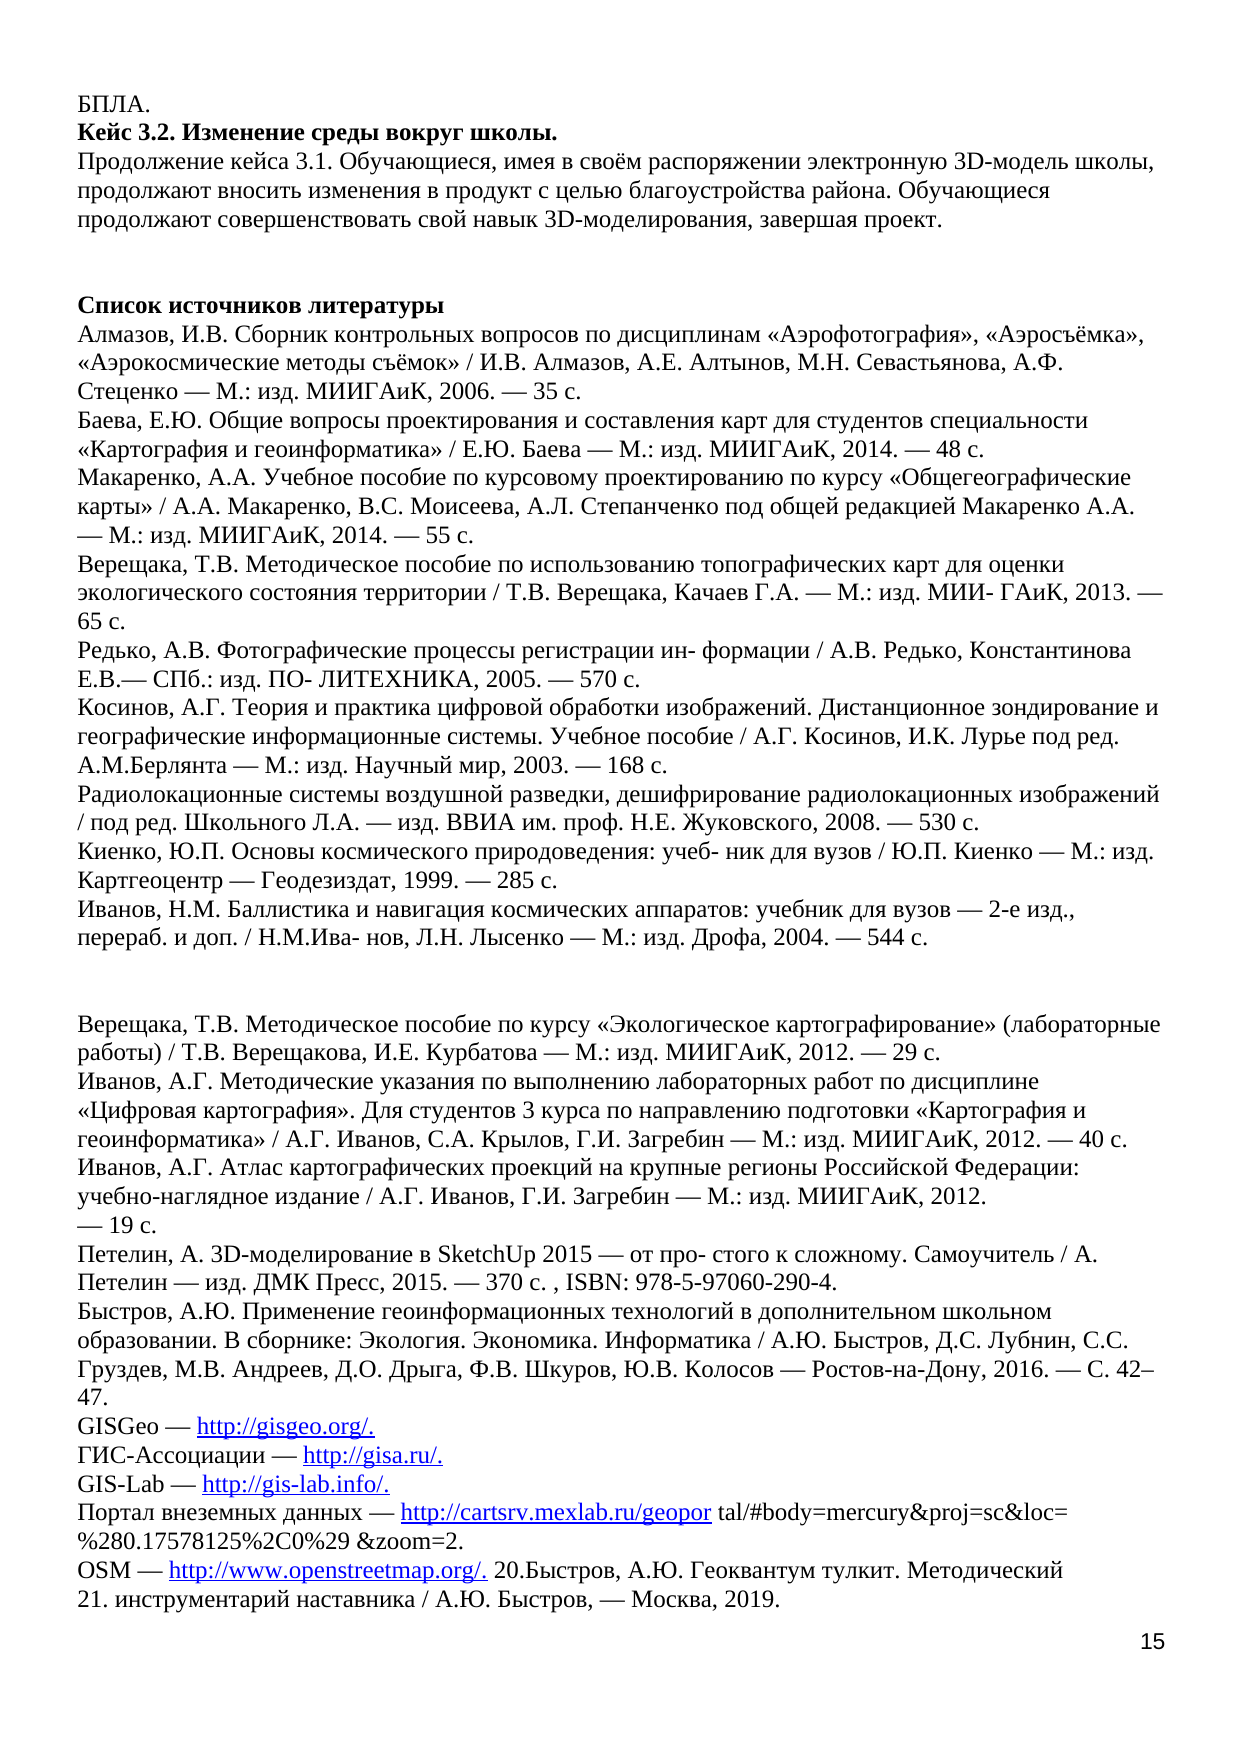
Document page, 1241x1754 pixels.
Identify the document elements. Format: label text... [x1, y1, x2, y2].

text GISGeo — http://gisgeo.org/. [77, 1411, 1165, 1440]
text Киенко, Ю.П. Основы космического природоведения: учеб- ник для вузов / Ю.П. Киенко — М.: изд. Картгеоцентр — Геодезиздат, 1999. — 285 с. [77, 836, 1165, 894]
text Баева, Е.Ю. Общие вопросы проектирования и составления карт для студентов специальности «Картография и геоинформатика» / Е.Ю. Баева — М.: изд. МИИГАиК, 2014. — 48 с. [77, 405, 1165, 462]
text GIS-Lab — http://gis-lab.info/. [77, 1469, 1165, 1497]
text Радиолокационные системы воздушной разведки, дешифрирование радиолокационных изображений / под ред. Школьного Л.А. — изд. ВВИА им. проф. Н.Е. Жуковского, 2008. — 530 с. [77, 779, 1165, 836]
text Портал внеземных данных — http://cartsrv.mexlab.ru/geopor tal/#body=mercury&proj=sc&loc=%280.17578125%2C0%29 &zoom=2. [77, 1497, 1165, 1555]
text Алмазов, И.В. Сборник контрольных вопросов по дисциплинам «Аэрофотография», «Аэросъёмка», «Аэрокосмические методы съёмок» / И.В. Алмазов, А.Е. Алтынов, М.Н. Севастьянова, А.Ф. Стеценко — М.: изд. МИИГАиК, 2006. — 35 с. [77, 319, 1165, 405]
text Петелин, А. 3D-моделирование в SketchUp 2015 — от про- стого к сложному. Самоучитель / А. Петелин — изд. ДМК Пресс, 2015. — 370 с. , ISBN: 978-5-97060-290-4. [77, 1239, 1165, 1296]
text ГИС-Ассоциации — http://gisa.ru/. [77, 1440, 1165, 1469]
text Косинов, А.Г. Теория и практика цифровой обработки изображений. Дистанционное зондирование и географические информационные системы. Учебное пособие / А.Г. Косинов, И.К. Лурье под ред. А.М.Берлянта — М.: изд. Научный мир, 2003. — 168 с. [77, 692, 1165, 779]
text Верещака, Т.В. Методическое пособие по использованию топографических карт для оценки экологического состояния территории / Т.В. Верещака, Качаев Г.А. — М.: изд. МИИ- ГАиК, 2013. — 65 с. [77, 549, 1165, 635]
text Кейс 3.2. Изменение среды вокруг школы. [77, 117, 1165, 146]
text Продолжение кейса 3.1. Обучающиеся, имея в своём распоряжении электронную 3D-модель школы, продолжают вносить изменения в продукт с целью благоустройства района. Обучающиеся продолжают совершенствовать свой навык 3D-моделирования, завершая проект. [77, 146, 1165, 232]
text Редько, А.В. Фотографические процессы регистрации ин- формации / А.В. Редько, Константинова Е.В.— СПб.: изд. ПО- ЛИТЕХНИКА, 2005. — 570 с. [77, 635, 1165, 692]
text Иванов, А.Г. Атлас картографических проекций на крупные регионы Российской Федерации: учебно-наглядное издание / А.Г. Иванов, Г.И. Загребин — М.: изд. МИИГАиК, 2012. [77, 1152, 1165, 1210]
text — 19 с. [77, 1210, 1165, 1239]
text Иванов, А.Г. Методические указания по выполнению лабораторных работ по дисциплине «Цифровая картография». Для студентов 3 курса по направлению подготовки «Картография и геоинформатика» / А.Г. Иванов, С.А. Крылов, Г.И. Загребин — М.: изд. МИИГАиК, 2012. — 40 с. [77, 1066, 1165, 1152]
text Макаренко, А.А. Учебное пособие по курсовому проектированию по курсу «Общегеографические карты» / А.А. Макаренко, В.С. Моисеева, А.Л. Степанченко под общей редакцией Макаренко А.А. — М.: изд. МИИГАиК, 2014. — 55 с. [77, 462, 1165, 549]
text 21. инструментарий наставника / А.Ю. Быстров, — Москва, 2019. [77, 1584, 1165, 1612]
text OSM — http://www.openstreetmap.org/. 20.Быстров, А.Ю. Геоквантум тулкит. Методический [77, 1555, 1165, 1584]
text Верещака, Т.В. Методическое пособие по курсу «Экологическое картографирование» (лабораторные работы) / Т.В. Верещакова, И.Е. Курбатова — М.: изд. МИИГАиК, 2012. — 29 с. [77, 1009, 1165, 1066]
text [77, 89, 1165, 117]
text Иванов, Н.М. Баллистика и навигация космических аппаратов: учебник для вузов — 2-е изд., перераб. и доп. / Н.М.Ива- нов, Л.Н. Лысенко — М.: изд. Дрофа, 2004. — 544 с. [77, 894, 1165, 951]
text Быстров, А.Ю. Применение геоинформационных технологий в дополнительном школьном образовании. В сборнике: Экология. Экономика. Информатика / А.Ю. Быстров, Д.С. Лубнин, С.С. Груздев, М.В. Андреев, Д.О. Дрыга, Ф.В. Шкуров, Ю.В. Колосов — Ростов-на-Дону, 2016. — С. 42–47. [77, 1296, 1165, 1411]
text Список источников литературы [77, 290, 1165, 319]
